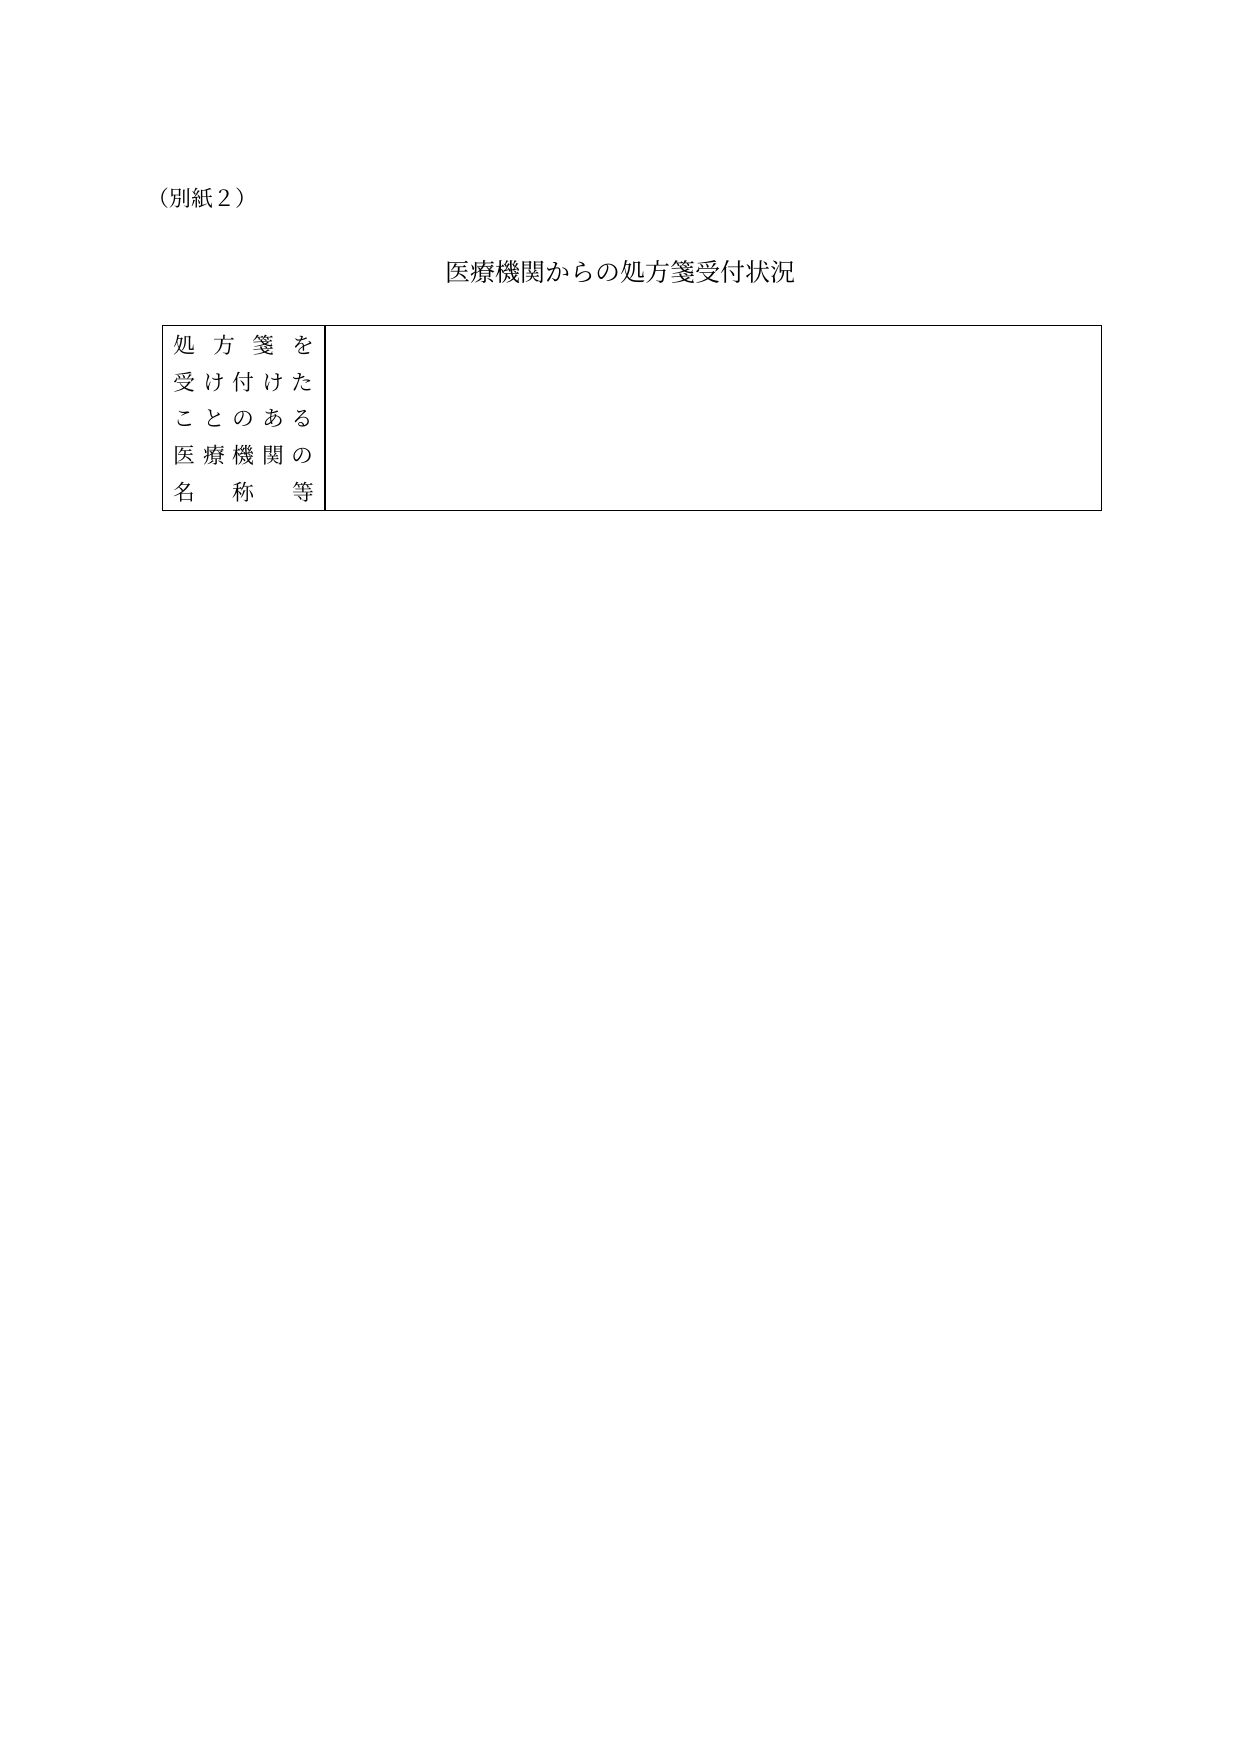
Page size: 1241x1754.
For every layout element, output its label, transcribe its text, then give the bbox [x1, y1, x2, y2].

table_header 処方箋を 受け付けた ことのある 医療機関の 名称等 [163, 326, 324, 510]
text 医療機関からの処方箋受付状況 [148, 252, 1092, 288]
text （別紙２） [148, 179, 1092, 215]
table_header [326, 326, 1101, 510]
